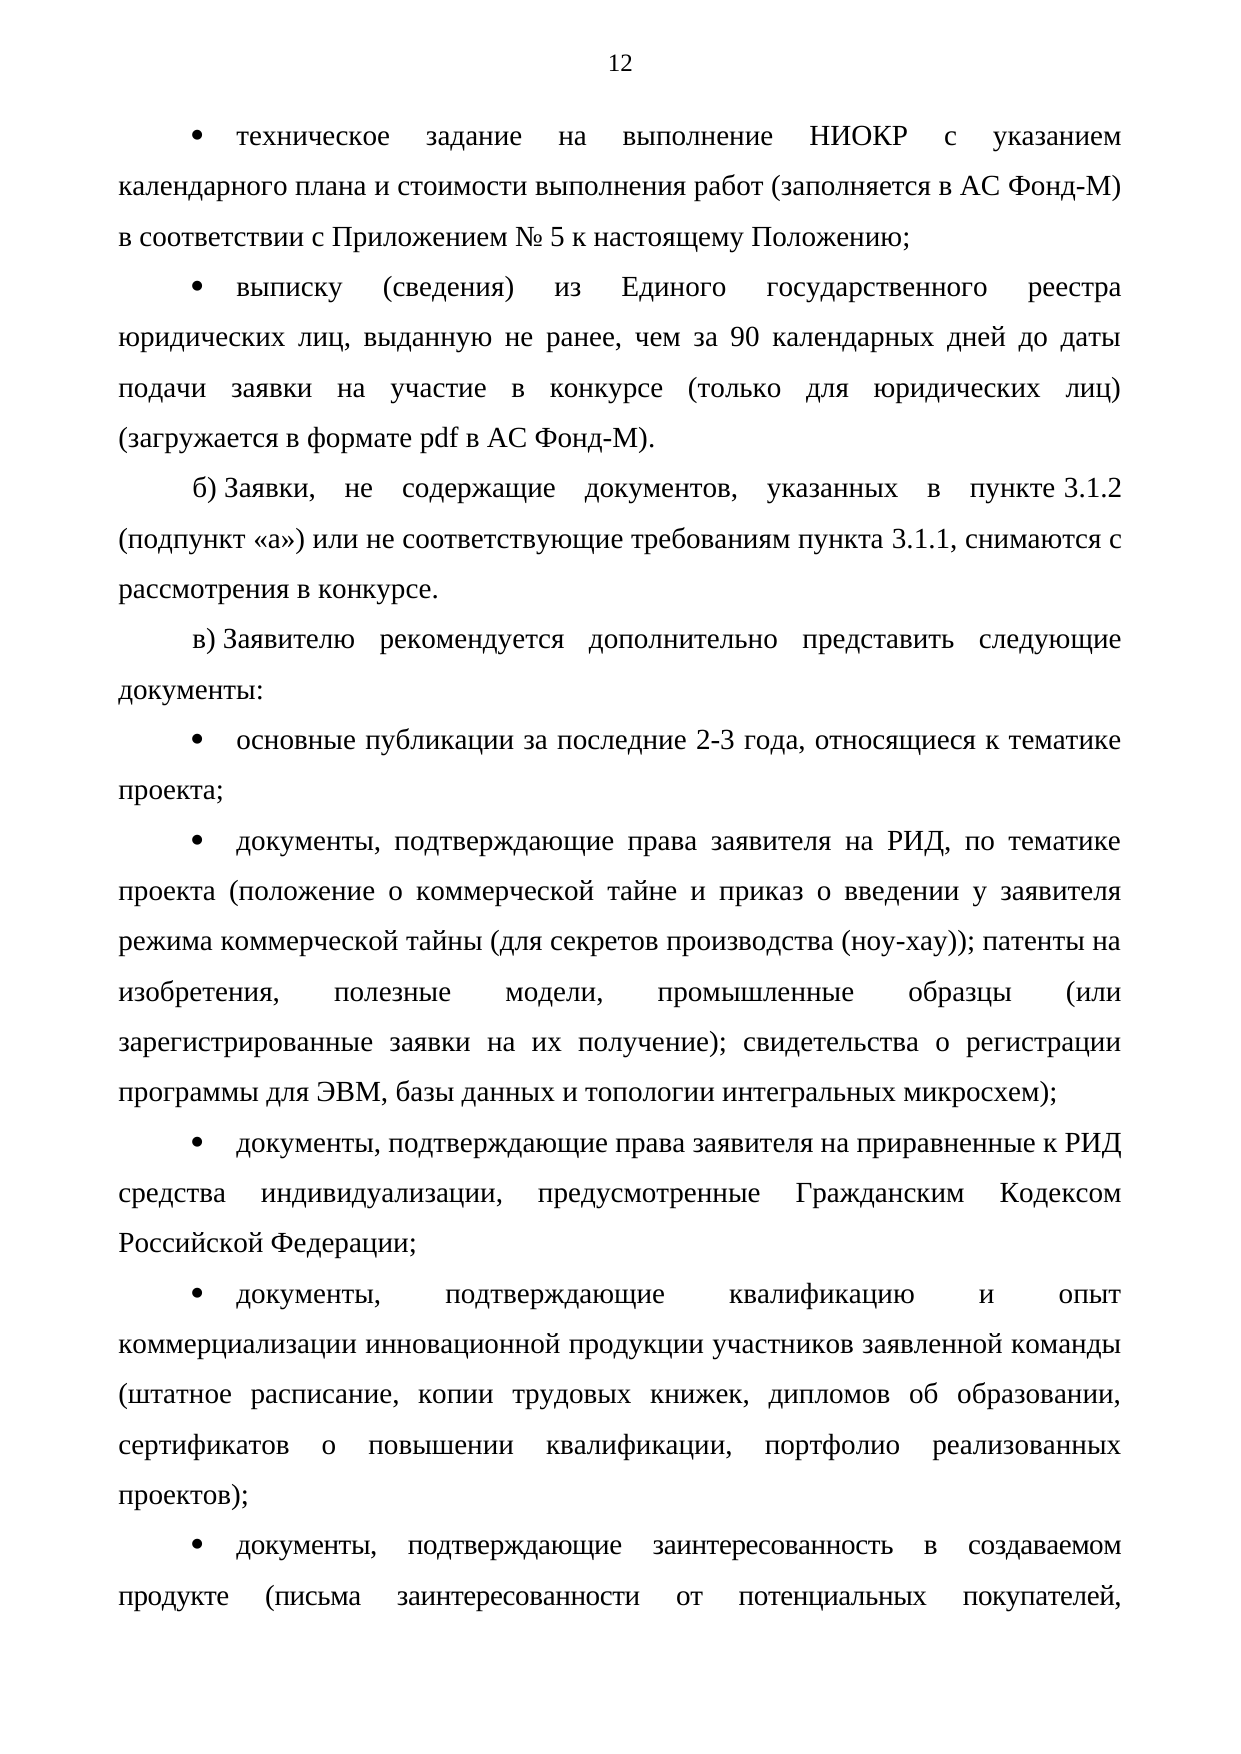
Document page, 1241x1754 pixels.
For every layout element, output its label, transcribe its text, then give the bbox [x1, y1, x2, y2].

list основные публикации за последние 2-3 года, относящиеся к тематике проекта; [118, 722, 1122, 806]
list документы, подтверждающие квалификацию и опыт коммерциализации инновационной продукции участников заявленной команды (штатное расписание, копии трудовых книжек, дипломов об образовании, сертификатов о повышении квалификации, портфолио реализованных проектов); [118, 1276, 1122, 1511]
list документы, подтверждающие права заявителя на РИД, по тематике проекта (положение о коммерческой тайне и приказ о введении у заявителя режима коммерческой тайны (для секретов производства (ноу-хау)); патенты на изобретения, полезные модели, промышленные образцы (или зарегистрированные заявки на их получение); свидетельства о регистрации программы для ЭВМ, базы данных и топологии интегральных микросхем); [118, 823, 1122, 1108]
list документы, подтверждающие права заявителя на приравненные к РИД средства индивидуализации, предусмотренные Гражданским Кодексом Российской Федерации; [118, 1125, 1122, 1259]
text в) Заявителю рекомендуется дополнительно представить следующие документы: [118, 621, 1122, 705]
list выписку (сведения) из Единого государственного реестра юридических лиц, выданную не ранее, чем за 90 календарных дней до даты подачи заявки на участие в конкурсе (только для юридических лиц) (загружается в формате pdf в АС Фонд-М). [118, 269, 1122, 454]
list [118, 1527, 1122, 1611]
list техническое задание на выполнение НИОКР с указанием календарного плана и стоимости выполнения работ (заполняется в АС Фонд-М) в соответствии с Приложением № 5 к настоящему Положению; [118, 118, 1122, 252]
text б) Заявки, не содержащие документов, указанных в пункте 3.1.2 (подпункт «а») или не соответствующие требованиям пункта 3.1.1, снимаются с рассмотрения в конкурсе. [118, 471, 1122, 605]
